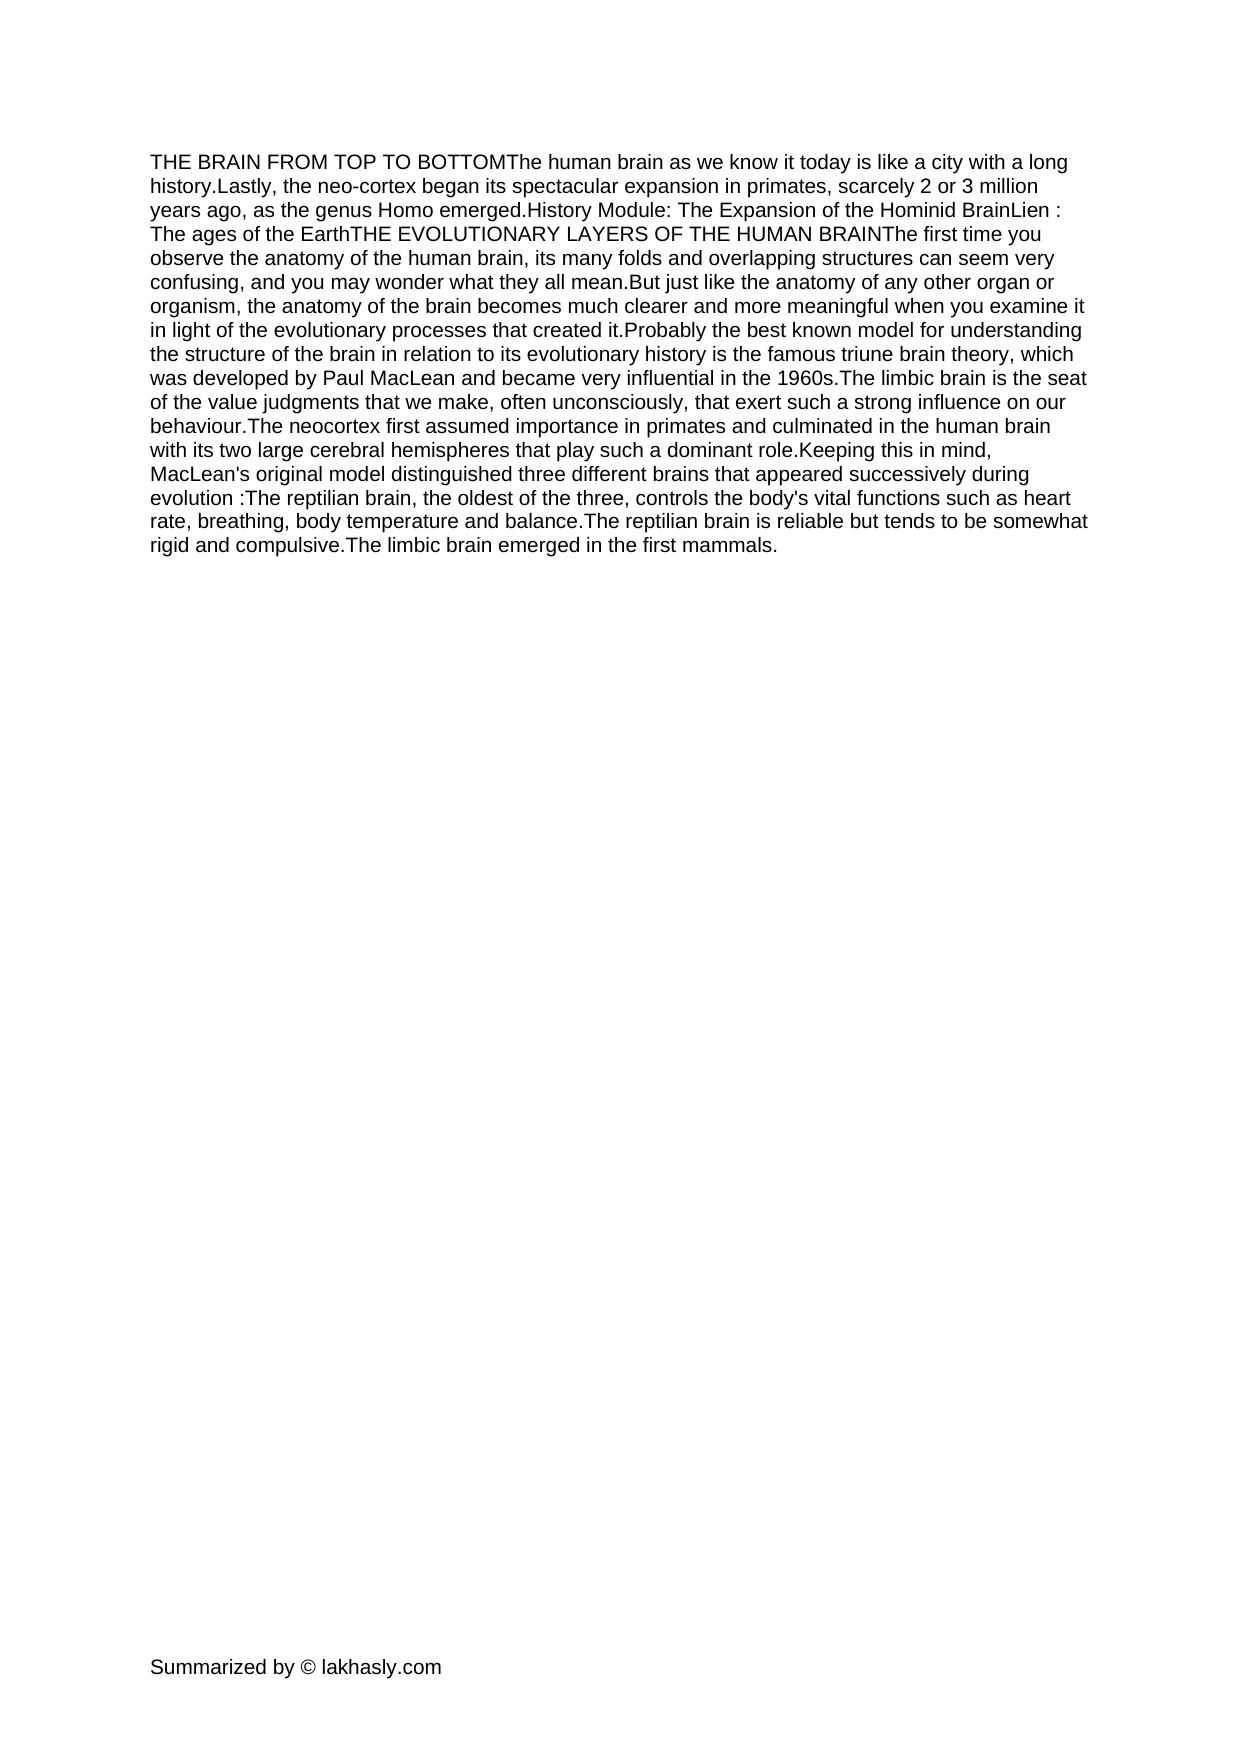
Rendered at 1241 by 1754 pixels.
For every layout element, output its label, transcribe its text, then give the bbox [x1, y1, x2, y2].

text THE BRAIN FROM TOP TO BOTTOMThe human brain as we know it today is like a city with a long history.Lastly, the neo-cortex began its spectacular expansion in primates, scarcely 2 or 3 million years ago, as the genus Homo emerged.History Module: The Expansion of the Hominid BrainLien : The ages of the EarthTHE EVOLUTIONARY LAYERS OF THE HUMAN BRAINThe first time you observe the anatomy of the human brain, its many folds and overlapping structures can seem very confusing, and you may wonder what they all mean.But just like the anatomy of any other organ or organism, the anatomy of the brain becomes much clearer and more meaningful when you examine it in light of the evolutionary processes that created it.Probably the best known model for understanding the structure of the brain in relation to its evolutionary history is the famous triune brain theory, which was developed by Paul MacLean and became very influential in the 1960s.The limbic brain is the seat of the value judgments that we make, often unconsciously, that exert such a strong influence on our behaviour.The neocortex first assumed importance in primates and culminated in the human brain with its two large cerebral hemispheres that play such a dominant role.Keeping this in mind, MacLean's original model distinguished three different brains that appeared successively during evolution :The reptilian brain, the oldest of the three, controls the body's vital functions such as heart rate, breathing, body temperature and balance.The reptilian brain is reliable but tends to be somewhat rigid and compulsive.The limbic brain emerged in the first mammals. [150, 150, 1090, 557]
